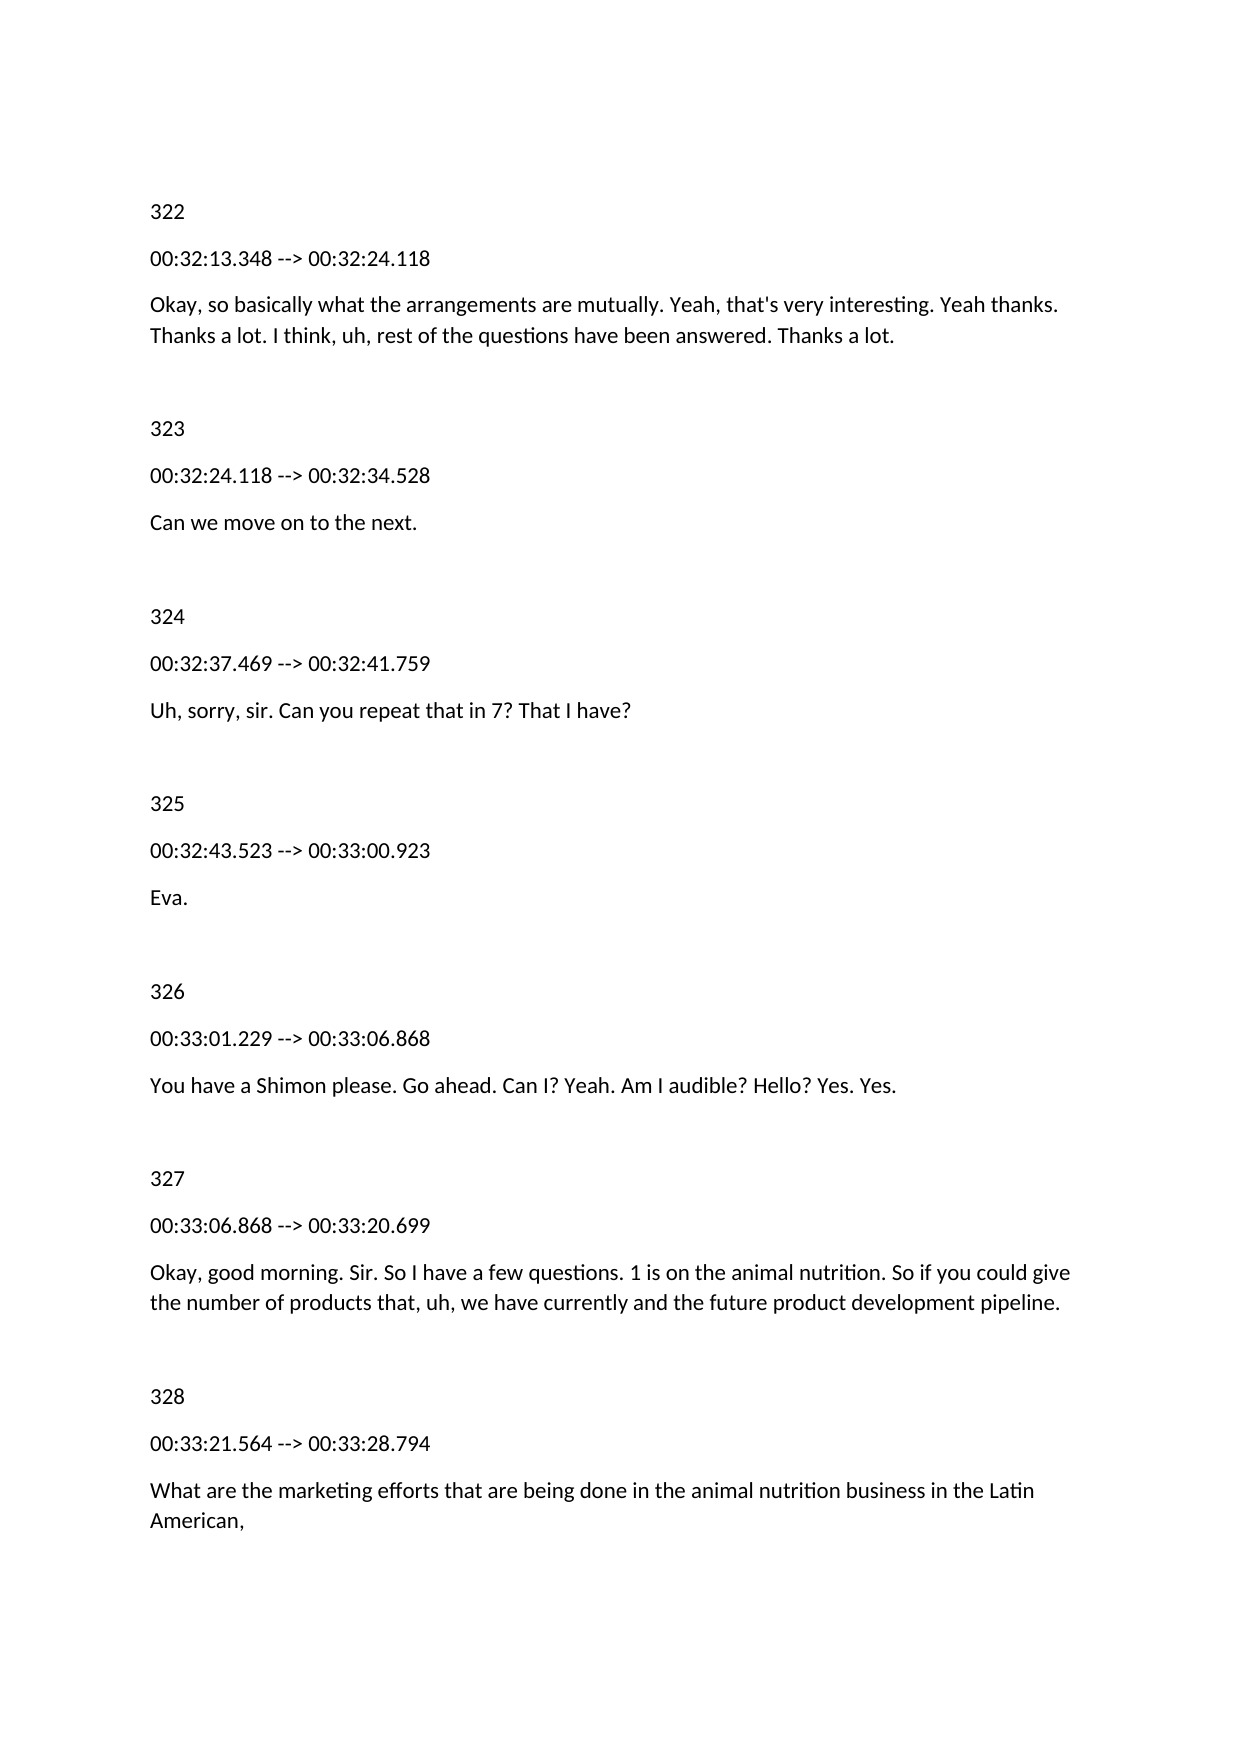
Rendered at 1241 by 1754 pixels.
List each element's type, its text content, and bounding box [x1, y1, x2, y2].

text 00:32:43.523 --> 00:33:00.923 [150, 836, 1090, 864]
text 00:33:06.868 --> 00:33:20.699 [150, 1211, 1090, 1239]
text 00:32:37.469 --> 00:32:41.759 [150, 649, 1090, 677]
text 00:32:13.348 --> 00:32:24.118 [150, 244, 1090, 272]
text 323 [150, 414, 1090, 443]
text 322 [150, 197, 1090, 225]
text Okay, good morning. Sir. So I have a few questions. 1 is on the animal nutrition. So if you could give the number of products that, uh, we have currently and the future product development pipeline. [150, 1258, 1090, 1317]
text Uh, sorry, sir. Can you repeat that in 7? That I have? [150, 696, 1090, 724]
text What are the marketing efforts that are being done in the animal nutrition business in the Latin American, [150, 1476, 1090, 1534]
text Can we move on to the next. [150, 508, 1090, 536]
text 328 [150, 1382, 1090, 1410]
text You have a Shimon please. Go ahead. Can I? Yeah. Am I audible? Hello? Yes. Yes. [150, 1071, 1090, 1099]
text 327 [150, 1164, 1090, 1193]
text Eva. [150, 883, 1090, 911]
text 00:33:21.564 --> 00:33:28.794 [150, 1429, 1090, 1457]
text Okay, so basically what the arrangements are mutually. Yeah, that's very interesting. Yeah thanks. Thanks a lot. I think, uh, rest of the questions have been answered. Thanks a lot. [150, 291, 1090, 349]
text 326 [150, 977, 1090, 1005]
text 00:32:24.118 --> 00:32:34.528 [150, 461, 1090, 489]
text 324 [150, 602, 1090, 630]
text 00:33:01.229 --> 00:33:06.868 [150, 1024, 1090, 1052]
text 325 [150, 789, 1090, 818]
